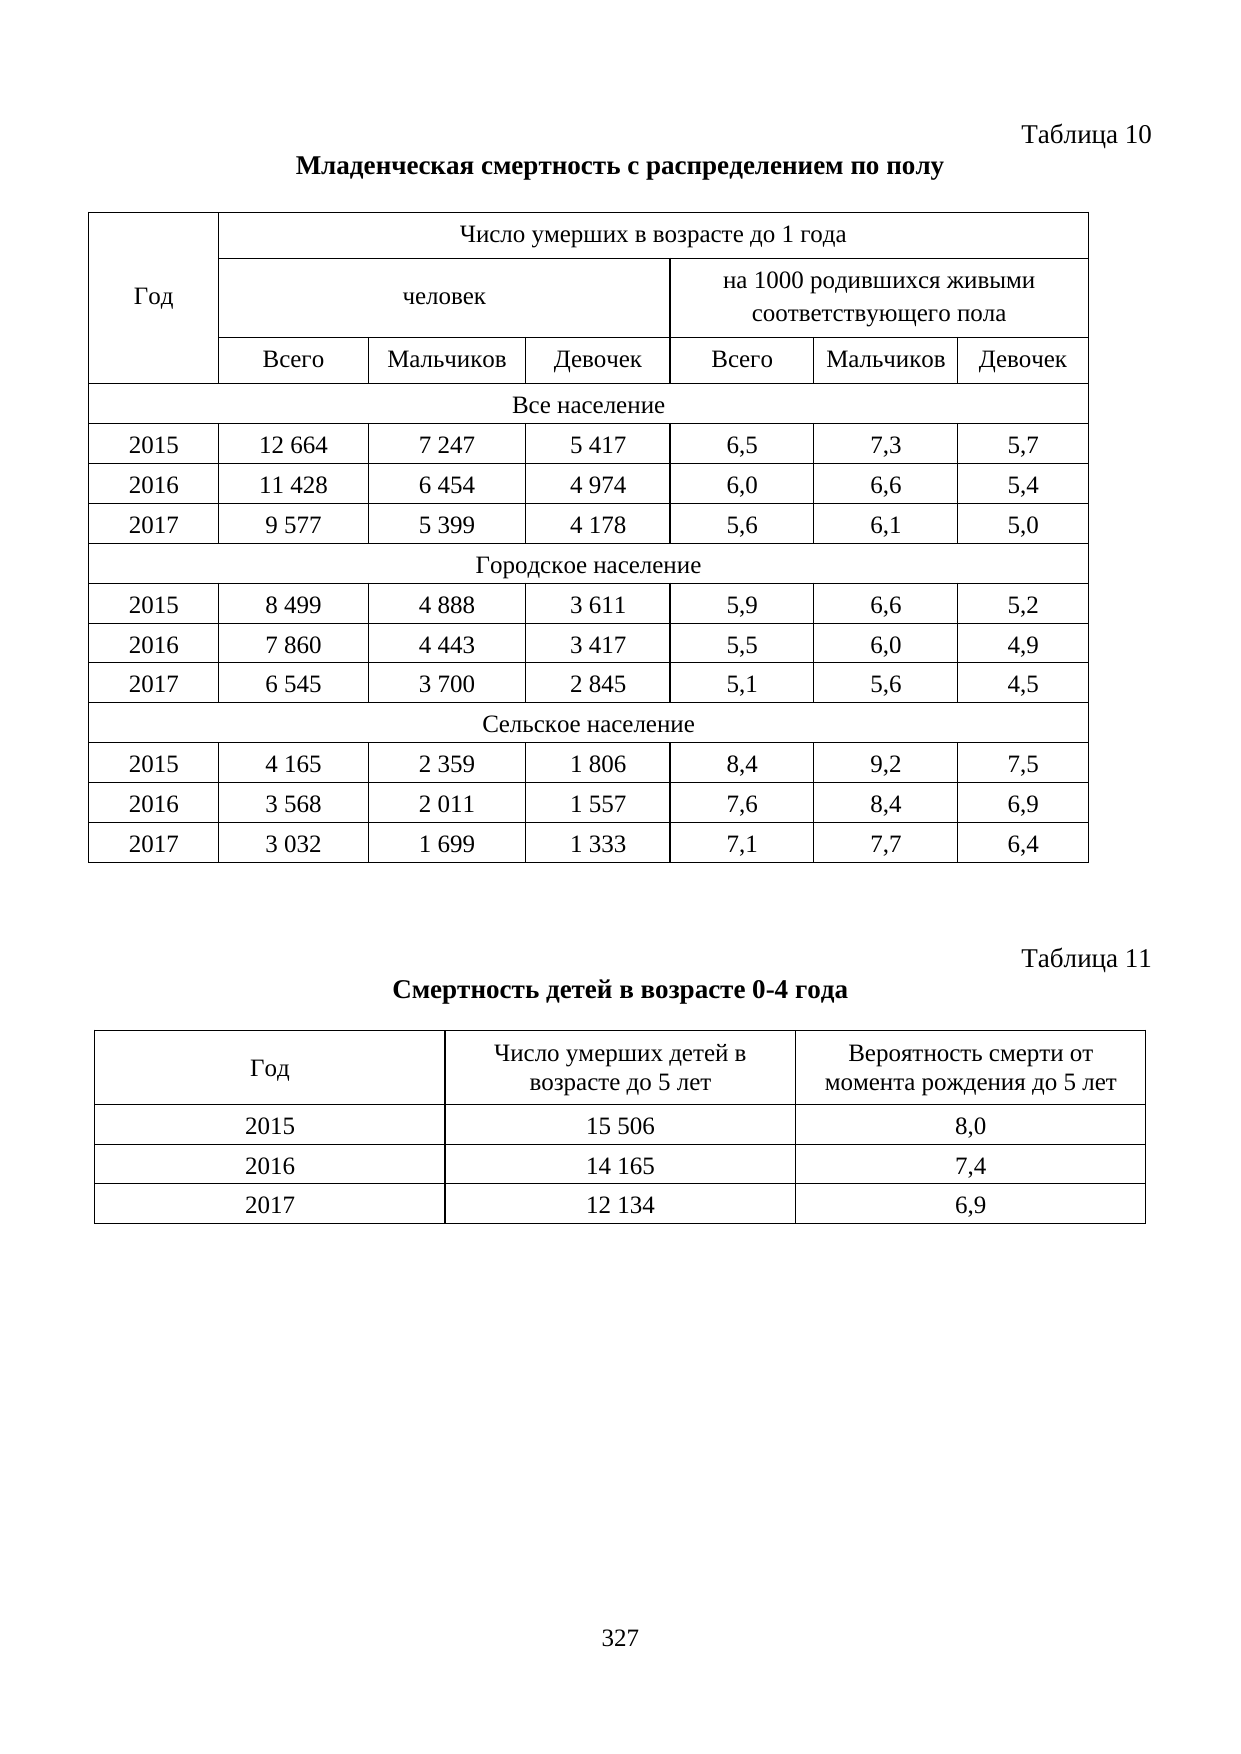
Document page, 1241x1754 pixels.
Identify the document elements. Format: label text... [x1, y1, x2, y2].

table_cell 8,4 [814, 783, 957, 822]
table_cell 2015 [95, 1105, 444, 1143]
table_cell 7,1 [671, 823, 813, 862]
text Таблица 10 [89, 118, 1152, 149]
table_cell 8,0 [796, 1105, 1145, 1143]
table_cell 3 417 [526, 624, 669, 662]
table_cell 6,9 [958, 783, 1088, 822]
table_cell 4 443 [369, 624, 525, 662]
table_cell Девочек [958, 338, 1088, 383]
table_cell 9 577 [219, 504, 368, 543]
table_cell 5,4 [958, 464, 1088, 503]
table_cell на 1000 родившихся живыми соответствующего пола [671, 259, 1088, 337]
table_cell 2016 [89, 624, 218, 662]
table_cell 9,2 [814, 743, 957, 782]
table_cell 6,1 [814, 504, 957, 543]
table_cell 5,9 [671, 584, 813, 622]
table_cell 7 247 [369, 424, 525, 463]
table_cell Всего [219, 338, 368, 383]
table_cell 4 178 [526, 504, 669, 543]
table_cell 5,6 [671, 504, 813, 543]
table_cell Сельское население [89, 703, 1088, 742]
table_cell 2 359 [369, 743, 525, 782]
table_cell 6,4 [958, 823, 1088, 862]
table_cell 2017 [95, 1184, 444, 1223]
table_cell 3 568 [219, 783, 368, 822]
table_cell 5,6 [814, 663, 957, 702]
table_cell 12 134 [446, 1184, 795, 1223]
table_cell 8,4 [671, 743, 813, 782]
table_cell 2015 [89, 584, 218, 622]
table_cell 2017 [89, 504, 218, 543]
table_cell Девочек [526, 338, 669, 383]
table_cell 4,9 [958, 624, 1088, 662]
table_cell 6 454 [369, 464, 525, 503]
table_cell 6 545 [219, 663, 368, 702]
table_cell человек [219, 259, 669, 337]
table_header Год [89, 213, 218, 383]
table_cell 12 664 [219, 424, 368, 463]
table_cell 1 806 [526, 743, 669, 782]
table_cell 4 165 [219, 743, 368, 782]
table_cell 3 700 [369, 663, 525, 702]
table_header Вероятность смерти от момента рождения до 5 лет [796, 1031, 1145, 1103]
table_cell 1 699 [369, 823, 525, 862]
table_cell 6,0 [671, 464, 813, 503]
table_cell 2 011 [369, 783, 525, 822]
table_cell Все население [89, 384, 1088, 423]
table_header Число умерших детей в возрасте до 5 лет [446, 1031, 795, 1103]
table_cell Всего [671, 338, 813, 383]
table_cell 15 506 [446, 1105, 795, 1143]
table_cell 1 333 [526, 823, 669, 862]
table_cell 2017 [89, 663, 218, 702]
table_cell 3 611 [526, 584, 669, 622]
table_cell 14 165 [446, 1145, 795, 1183]
table_cell 6,9 [796, 1184, 1145, 1223]
text Смертность детей в возрасте 0-4 года [89, 973, 1152, 1004]
table_cell 7 860 [219, 624, 368, 662]
table_cell Городское население [89, 544, 1088, 582]
table_cell Мальчиков [369, 338, 525, 383]
text Таблица 11 [89, 942, 1152, 973]
table_cell 5 417 [526, 424, 669, 463]
table_cell Мальчиков [814, 338, 957, 383]
table_cell 2 845 [526, 663, 669, 702]
table_cell 4 888 [369, 584, 525, 622]
table_cell 11 428 [219, 464, 368, 503]
table_cell 2017 [89, 823, 218, 862]
table_cell 7,5 [958, 743, 1088, 782]
table_cell 4 974 [526, 464, 669, 503]
table_cell 5,7 [958, 424, 1088, 463]
table_cell 3 032 [219, 823, 368, 862]
table_cell 7,4 [796, 1145, 1145, 1183]
table_cell 5 399 [369, 504, 525, 543]
table_cell 4,5 [958, 663, 1088, 702]
table_cell 5,0 [958, 504, 1088, 543]
table_cell 6,5 [671, 424, 813, 463]
table_cell 5,2 [958, 584, 1088, 622]
table_cell 5,1 [671, 663, 813, 702]
table_cell 6,0 [814, 624, 957, 662]
text Младенческая смертность с распределением по полу [89, 149, 1152, 180]
table_cell 1 557 [526, 783, 669, 822]
table_header Год [95, 1031, 444, 1103]
table_cell 5,5 [671, 624, 813, 662]
table_cell 2015 [89, 743, 218, 782]
table_header Число умерших в возрасте до 1 года [219, 213, 1088, 258]
table_cell 6,6 [814, 584, 957, 622]
table_cell 2016 [89, 464, 218, 503]
table_cell 2015 [89, 424, 218, 463]
table_cell 8 499 [219, 584, 368, 622]
table_cell 2016 [89, 783, 218, 822]
table_cell 7,7 [814, 823, 957, 862]
table_cell 2016 [95, 1145, 444, 1183]
table_cell 7,3 [814, 424, 957, 463]
table_cell 6,6 [814, 464, 957, 503]
table_cell 7,6 [671, 783, 813, 822]
